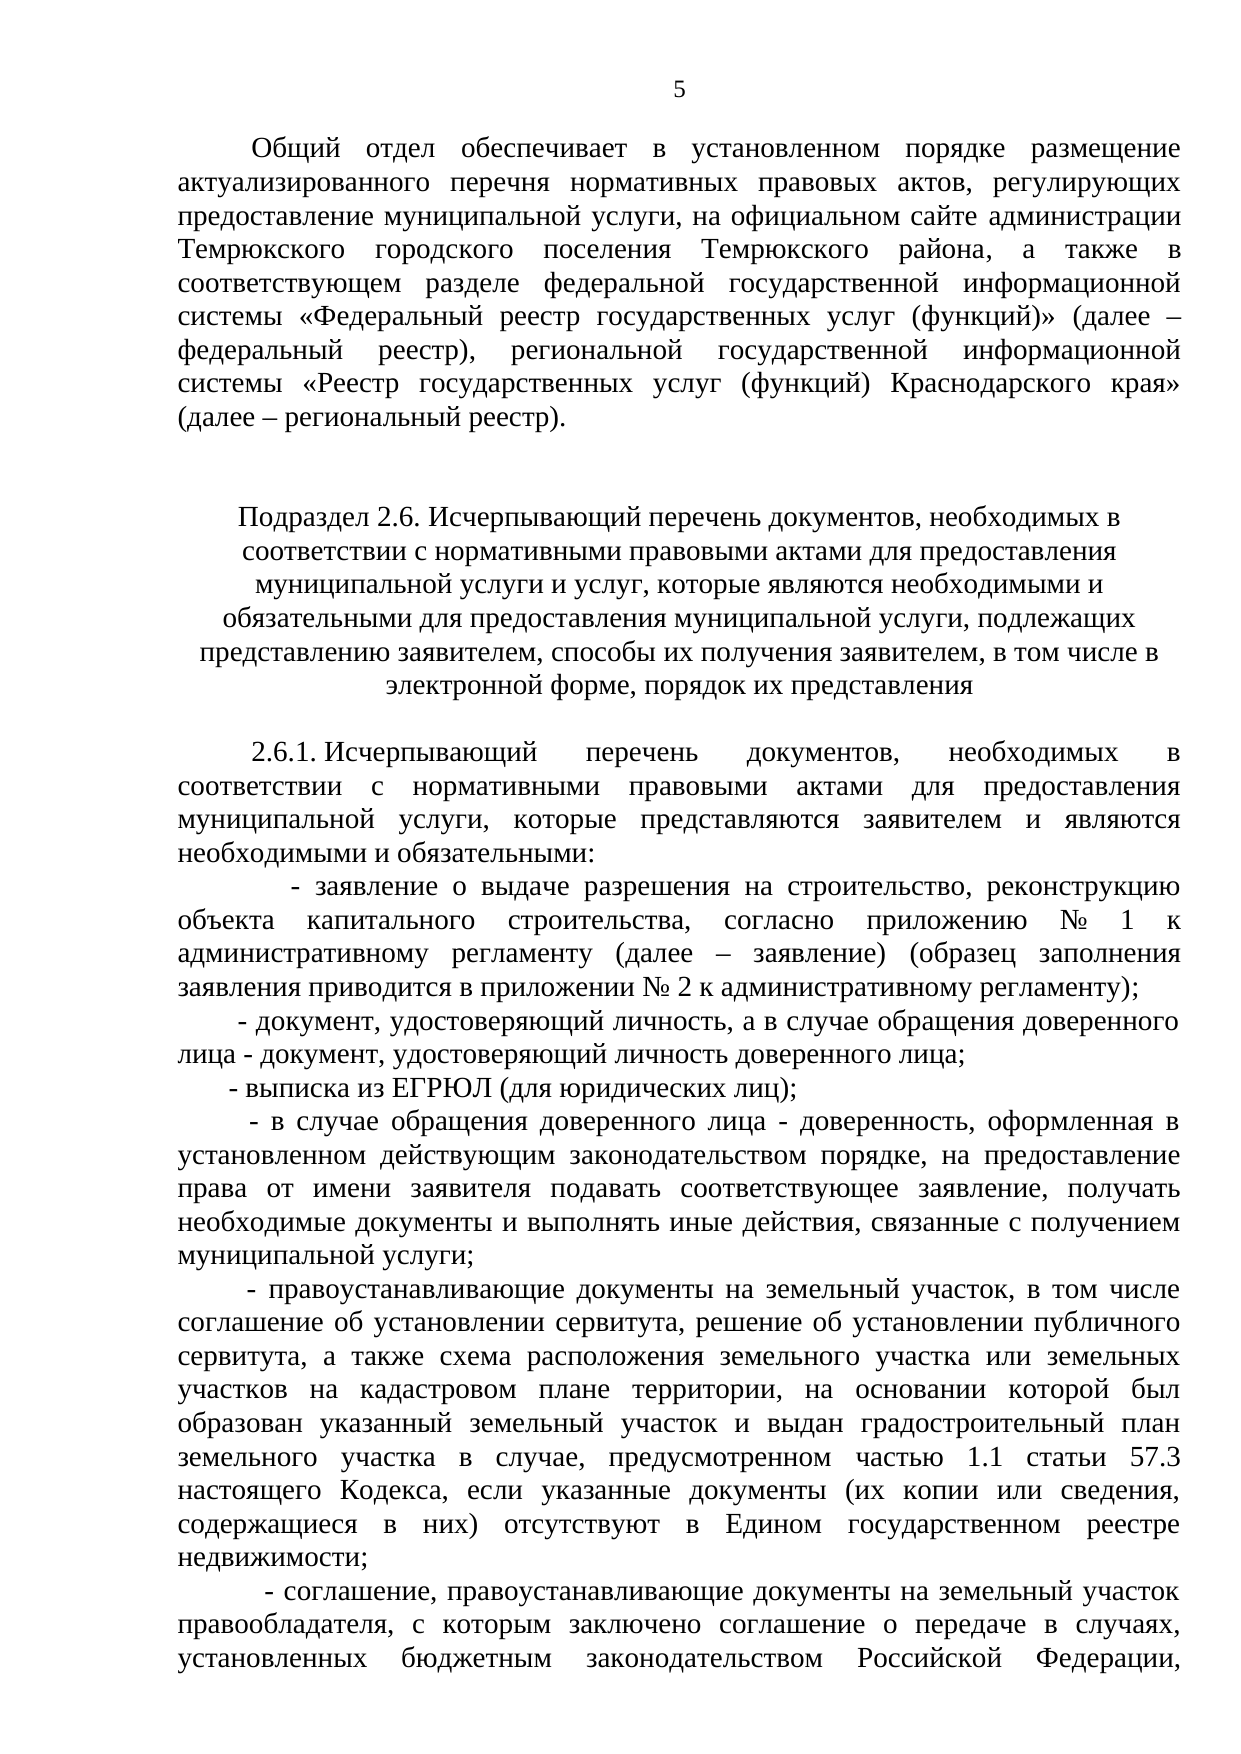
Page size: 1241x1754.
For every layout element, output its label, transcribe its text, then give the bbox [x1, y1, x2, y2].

text - выписка из ЕГРЮЛ (для юридических лиц); [177, 1070, 1181, 1103]
text Подраздел 2.6. Исчерпывающий перечень документов, необходимых в соответствии с нормативными правовыми актами для предоставления муниципальной услуги и услуг, которые являются необходимыми и обязательными для предоставления муниципальной услуги, подлежащих представлению заявителем, способы их получения заявителем, в том числе в электронной форме, порядок их представления [177, 499, 1181, 701]
text - в случае обращения доверенного лица - доверенность, оформленная в установленном действующим законодательством порядке, на предоставление права от имени заявителя подавать соответствующее заявление, получать необходимые документы и выполнять иные действия, связанные с получением муниципальной услуги; [177, 1103, 1181, 1271]
text - правоустанавливающие документы на земельный участок, в том числе соглашение об установлении сервитута, решение об установлении публичного сервитута, а также схема расположения земельного участка или земельных участков на кадастровом плане территории, на основании которой был образован указанный земельный участок и выдан градостроительный план земельного участка в случае, предусмотренном частью 1.1 статьи 57.3 настоящего Кодекса, если указанные документы (их копии или сведения, содержащиеся в них) отсутствуют в Едином государственном реестре недвижимости; [177, 1271, 1181, 1573]
text - заявление о выдаче разрешения на строительство, реконструкцию объекта капитального строительства, согласно приложению № 1 к административному регламенту (далее – заявление) (образец заполнения заявления приводится в приложении № 2 к административному регламенту); [177, 868, 1181, 1003]
text - документ, удостоверяющий личность, а в случае обращения доверенного лица - документ, удостоверяющий личность доверенного лица; [177, 1003, 1181, 1070]
text Общий отдел обеспечивает в установленном порядке размещение актуализированного перечня нормативных правовых актов, регулирующих предоставление муниципальной услуги, на официальном сайте администрации Темрюкского городского поселения Темрюкского района, а также в соответствующем разделе федеральной государственной информационной системы «Федеральный реестр государственных услуг (функций)» (далее – федеральный реестр), региональной государственной информационной системы «Реестр государственных услуг (функций) Краснодарского края» (далее – региональный реестр). [177, 131, 1181, 432]
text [177, 1573, 1181, 1673]
text 2.6.1. Исчерпывающий перечень документов, необходимых в соответствии с нормативными правовыми актами для предоставления муниципальной услуги, которые представляются заявителем и являются необходимыми и обязательными: [177, 734, 1181, 868]
